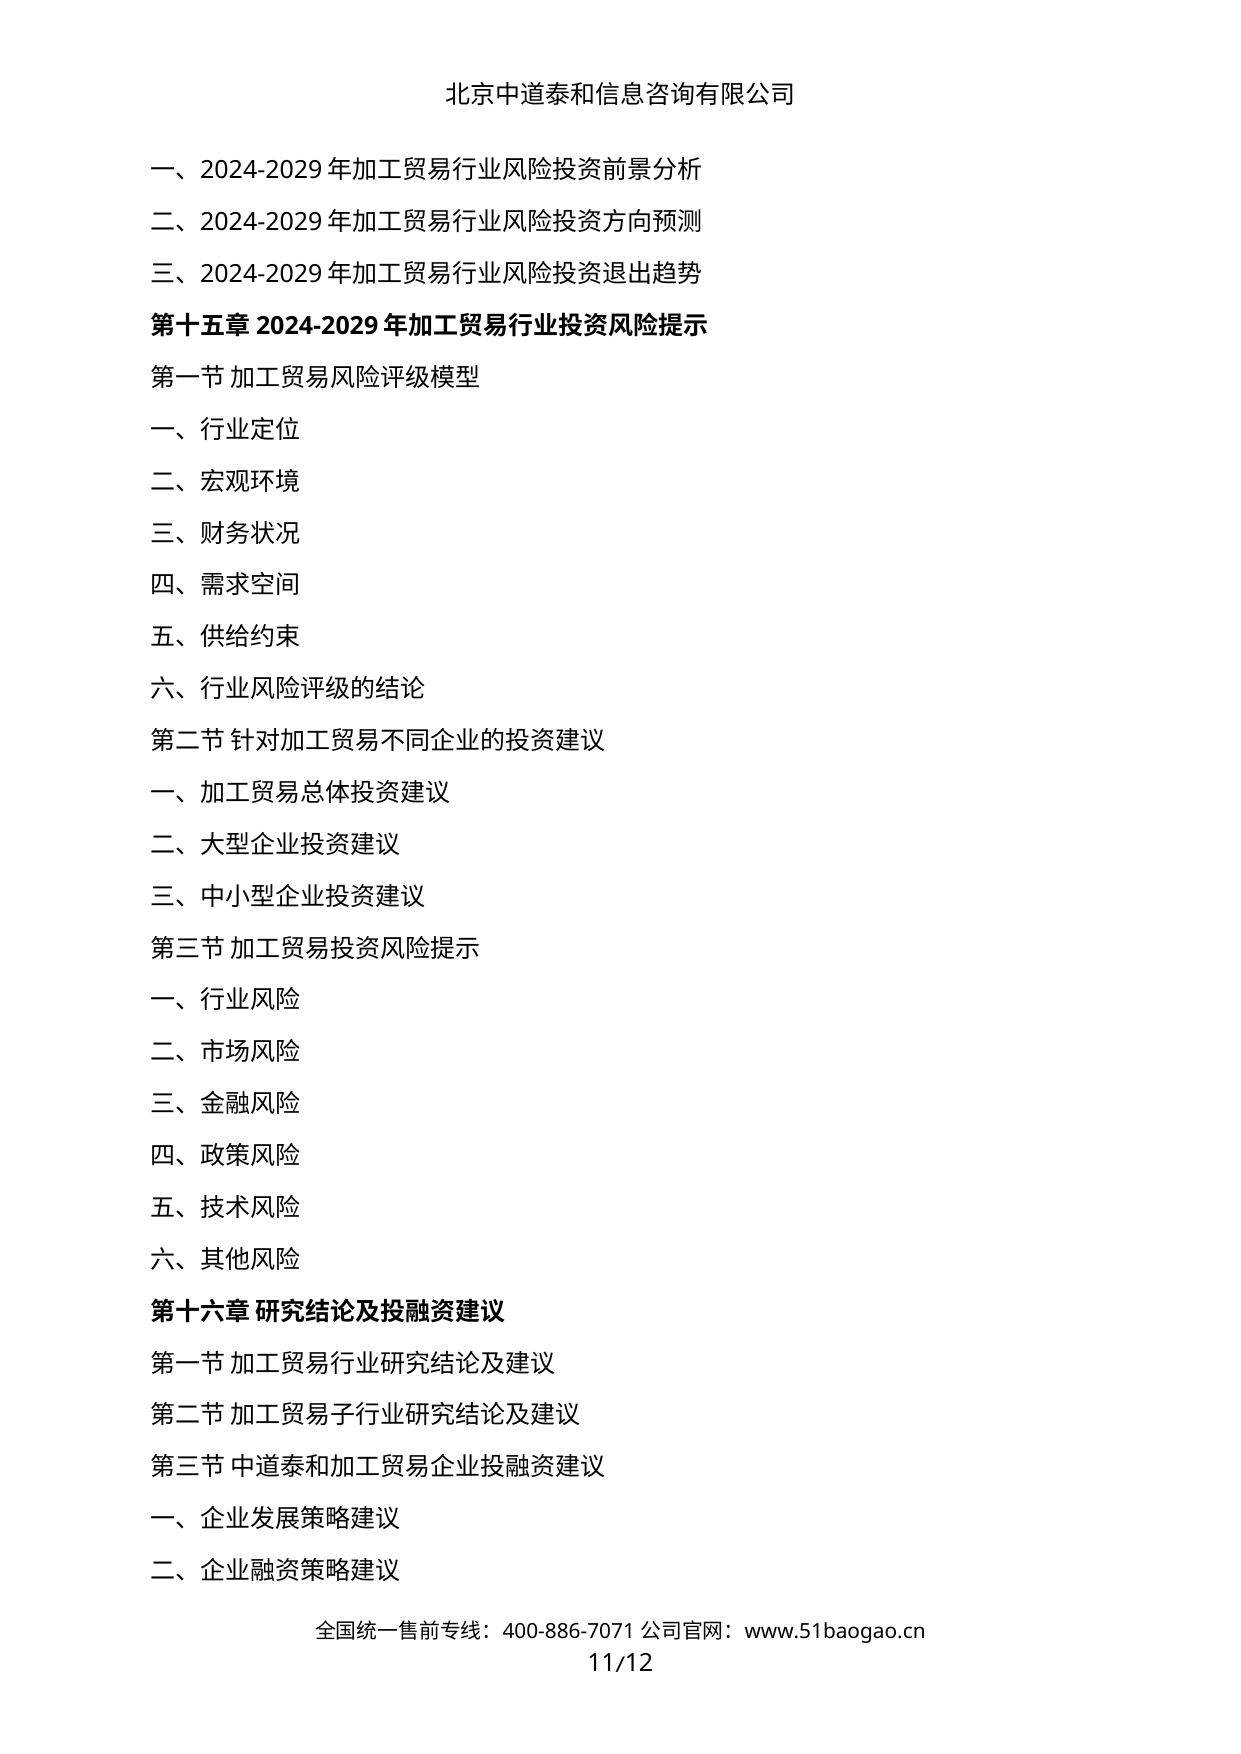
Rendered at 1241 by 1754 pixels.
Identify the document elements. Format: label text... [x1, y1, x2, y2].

text 第三节 加工贸易投资风险提示 [150, 928, 1090, 964]
text 二、市场风险 [150, 1032, 1090, 1068]
text 第一节 加工贸易行业研究结论及建议 [150, 1343, 1090, 1379]
text 一、企业发展策略建议 [150, 1499, 1090, 1535]
text 一、2024-2029年加工贸易行业风险投资前景分析 [150, 150, 1090, 186]
text 二、2024-2029年加工贸易行业风险投资方向预测 [150, 202, 1090, 238]
text 二、大型企业投资建议 [150, 824, 1090, 861]
text 一、加工贸易总体投资建议 [150, 772, 1090, 809]
text 第三节 中道泰和加工贸易企业投融资建议 [150, 1447, 1090, 1483]
text 六、其他风险 [150, 1239, 1090, 1276]
text 五、供给约束 [150, 617, 1090, 653]
text 第二节 加工贸易子行业研究结论及建议 [150, 1395, 1090, 1431]
text 一、行业风险 [150, 980, 1090, 1016]
text 六、行业风险评级的结论 [150, 669, 1090, 705]
text 二、宏观环境 [150, 461, 1090, 497]
text 第一节 加工贸易风险评级模型 [150, 357, 1090, 394]
text 四、需求空间 [150, 565, 1090, 601]
text 三、2024-2029年加工贸易行业风险投资退出趋势 [150, 254, 1090, 290]
text 三、财务状况 [150, 513, 1090, 549]
text 第十五章 2024-2029年加工贸易行业投资风险提示 [150, 306, 1090, 342]
text 三、金融风险 [150, 1084, 1090, 1120]
text 三、中小型企业投资建议 [150, 876, 1090, 912]
text 一、行业定位 [150, 409, 1090, 446]
text 第二节 针对加工贸易不同企业的投资建议 [150, 721, 1090, 757]
text 四、政策风险 [150, 1136, 1090, 1172]
text 第十六章 研究结论及投融资建议 [150, 1291, 1090, 1327]
text 二、企业融资策略建议 [150, 1551, 1090, 1587]
text 五、技术风险 [150, 1187, 1090, 1224]
